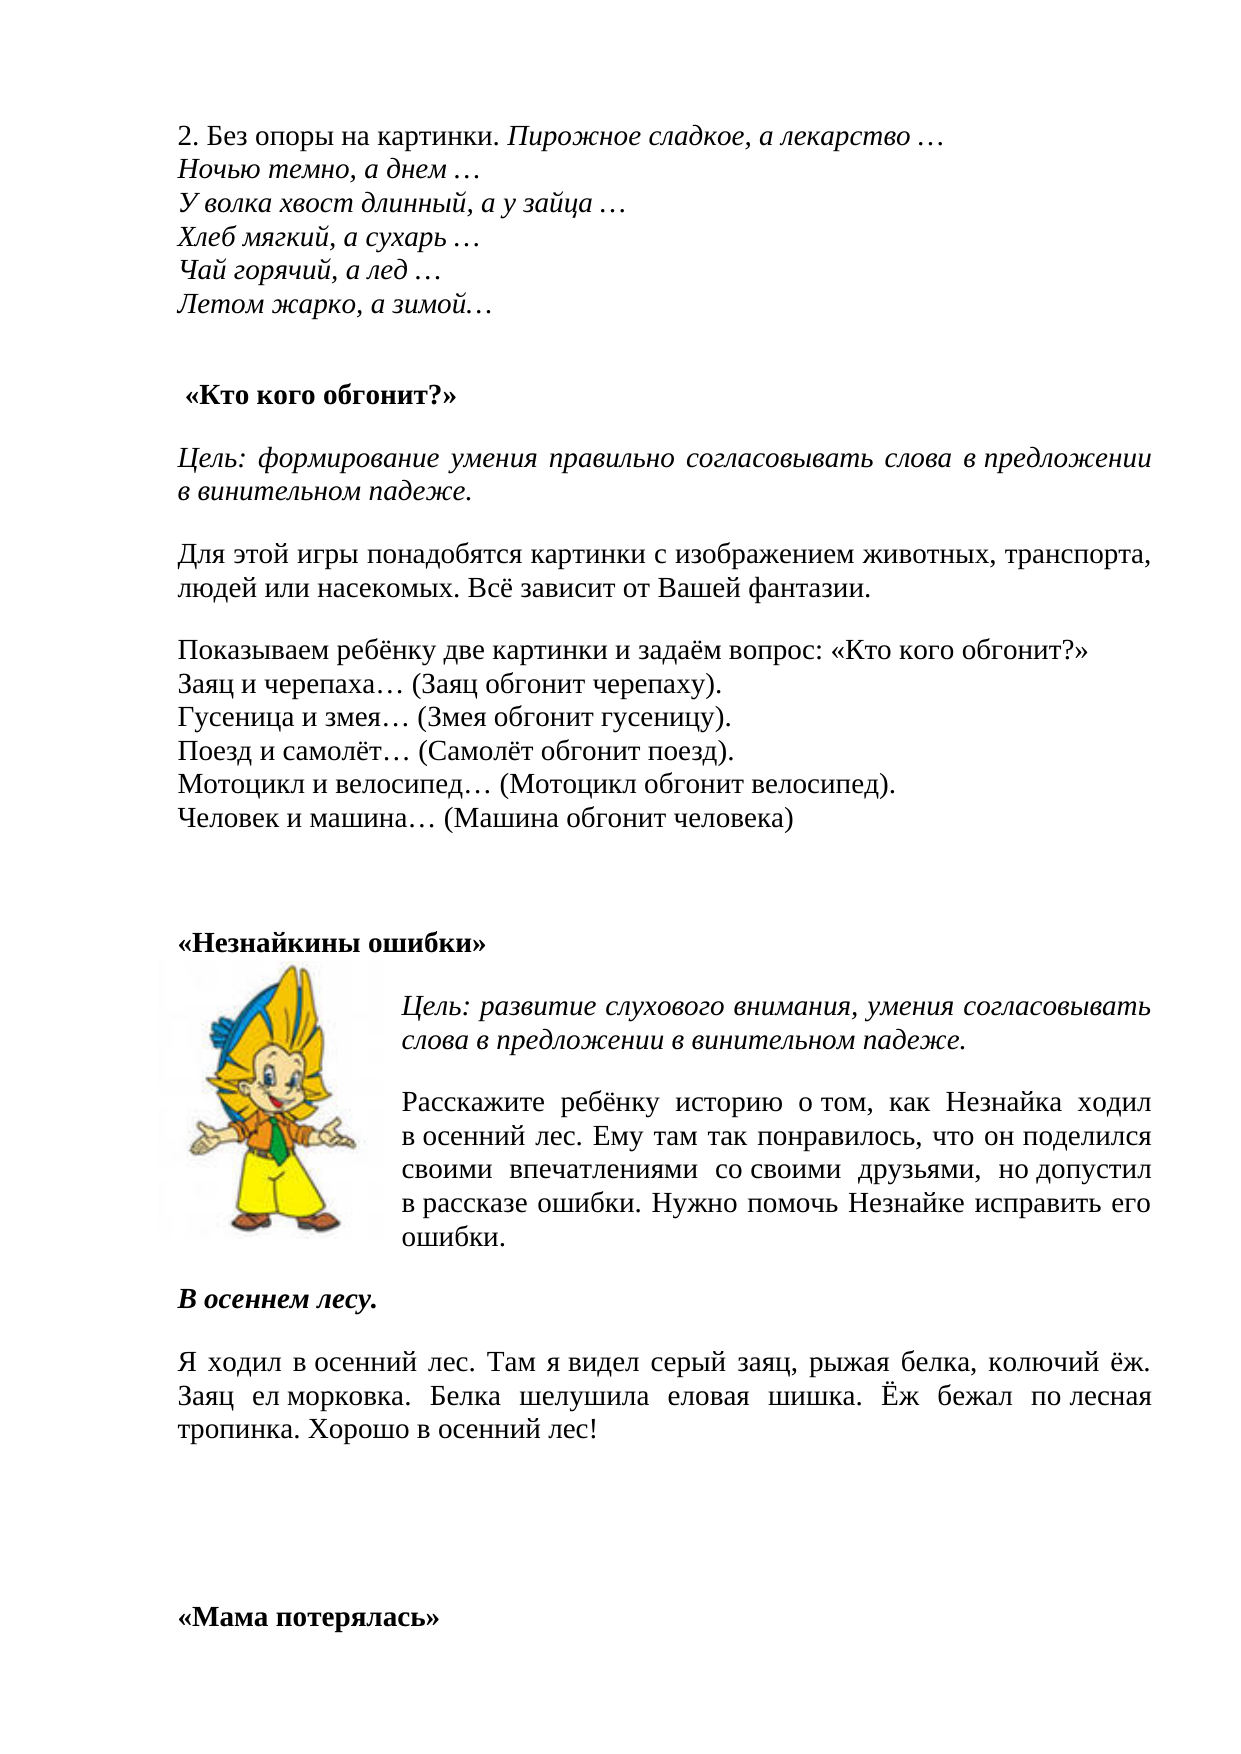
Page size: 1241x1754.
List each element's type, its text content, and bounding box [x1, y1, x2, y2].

text Цель: формирование умения правильно согласовывать слова в предложении в винительном падеже. [177, 440, 1152, 507]
text Для этой игры понадобятся картинки с изображением животных, транспорта, людей или насекомых. Всё зависит от Вашей фантазии. [177, 536, 1152, 603]
text Показываем ребёнку две картинки и задаём вопрос: «Кто кого обгонит?» Заяц и черепаха… (Заяц обгонит черепаху). Гусеница и змея… (Змея обгонит гусеницу). Поезд и самолёт… (Самолёт обгонит поезд). Мотоцикл и велосипед… (Мотоцикл обгонит велосипед). Человек и машина… (Машина обгонит человека) [177, 632, 1152, 834]
text Я ходил в осенний лес. Там я видел серый заяц, рыжая белка, колючий ёж. Заяц ел морковка. Белка шелушила еловая шишка. Ёж бежал по лесная тропинка. Хорошо в осенний лес! [177, 1344, 1152, 1445]
text Расскажите ребёнку историю о том, как Незнайка ходил в осенний лес. Ему там так понравилось, что он поделился своими впечатлениями со своими друзьями, но допустил в рассказе ошибки. Нужно помочь Незнайке исправить его ошибки. [177, 1084, 1152, 1252]
text Летом жарко, а зимой… [177, 286, 1152, 348]
text «Мама потерялась» [177, 1599, 1152, 1633]
text 2. Без опоры на картинки. Пирожное сладкое, а лекарство … Ночью темно, а днем … У волка хвост длинный, а у зайца … Хлеб мягкий, а сухарь … Чай горячий, а лед … [177, 118, 1152, 286]
text Цель: развитие слухового внимания, умения согласовывать слова в предложении в винительном падеже. [383, 988, 1152, 1055]
text «Кто кого обгонит?» [177, 377, 1152, 411]
picture [157, 961, 383, 1239]
text «Незнайкины ошибки» [177, 926, 1152, 959]
text В осеннем лесу. [177, 1281, 1152, 1315]
